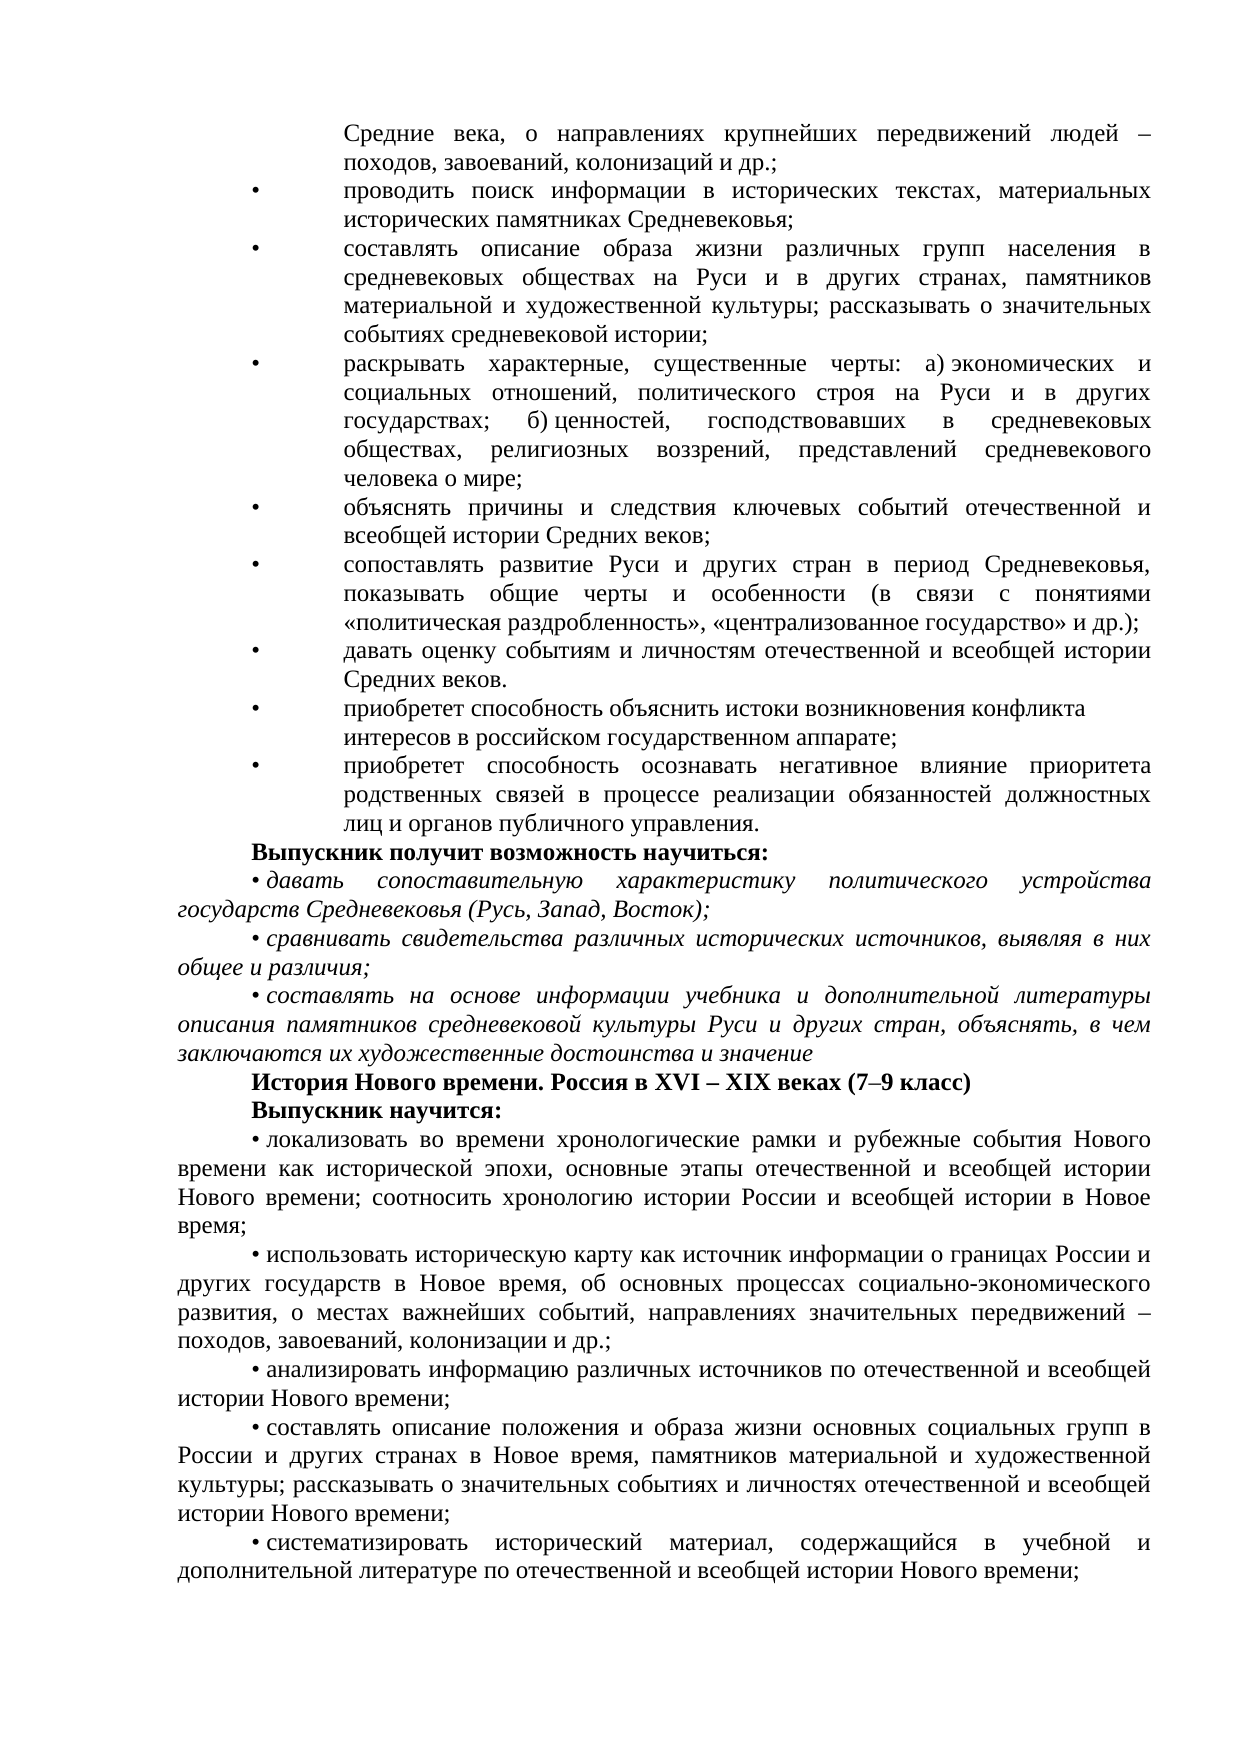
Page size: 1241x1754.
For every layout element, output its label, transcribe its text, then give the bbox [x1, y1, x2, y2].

list сопоставлять развитие Руси и других стран в период Средневековья, показывать общие черты и особенности (в связи с понятиями «политическая раздробленность», «централизованное государство» и др.); [251, 549, 1152, 636]
text • давать сопоставительную характеристику политического устройства государств Средневековья (Русь, Запад, Восток); [177, 866, 1152, 923]
text • локализовать во времени хронологические рамки и рубежные события Нового времени как исторической эпохи, основные этапы отечественной и всеобщей истории Нового времени; соотносить хронологию истории России и всеобщей истории в Новое время; [177, 1124, 1152, 1239]
text Выпускник получит возможность научиться: [177, 837, 1152, 866]
text • использовать историческую карту как источник информации о границах России и других государств в Новое время, об основных процессах социально-экономического развития, о местах важнейших событий, направлениях значительных передвижений – походов, завоеваний, колонизации и др.; [177, 1239, 1152, 1354]
text • составлять на основе информации учебника и дополнительной литературы описания памятников средневековой культуры Руси и других стран, объяснять, в чем заключаются их художественные достоинства и значение [177, 981, 1152, 1067]
list приобретет способность объяснить истоки возникновения конфликта интересов в российском государственном аппарате; [251, 693, 1152, 751]
list раскрывать характерные, существенные черты: а) экономических и социальных отношений, политического строя на Руси и в других государствах; б) ценностей, господствовавших в средневековых обществах, религиозных воззрений, представлений средневекового человека о мире; [251, 348, 1152, 492]
text • составлять описание положения и образа жизни основных социальных групп в России и других странах в Новое время, памятников материальной и художественной культуры; рассказывать о значительных событиях и личностях отечественной и всеобщей истории Нового времени; [177, 1412, 1152, 1527]
text • анализировать информацию различных источников по отечественной и всеобщей истории Нового времени; [177, 1354, 1152, 1412]
text Выпускник научится: [177, 1096, 1152, 1124]
list давать оценку событиям и личностям отечественной и всеобщей истории Средних веков. [251, 636, 1152, 693]
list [251, 118, 1152, 176]
text История Нового времени. Россия в XVI – ХIХ веках (7–9 класс) [177, 1067, 1152, 1096]
list проводить поиск информации в исторических текстах, материальных исторических памятниках Средневековья; [251, 176, 1152, 233]
list приобретет способность осознавать негативное влияние приоритета родственных связей в процессе реализации обязанностей должностных лиц и органов публичного управления. [251, 751, 1152, 837]
list составлять описание образа жизни различных групп населения в средневековых обществах на Руси и в других странах, памятников материальной и художественной культуры; рассказывать о значительных событиях средневековой истории; [251, 233, 1152, 348]
text • сравнивать свидетельства различных исторических источников, выявляя в них общее и различия; [177, 923, 1152, 981]
text • систематизировать исторический материал, содержащийся в учебной и дополнительной литературе по отечественной и всеобщей истории Нового времени; [177, 1527, 1152, 1584]
list объяснять причины и следствия ключевых событий отечественной и всеобщей истории Средних веков; [251, 492, 1152, 549]
